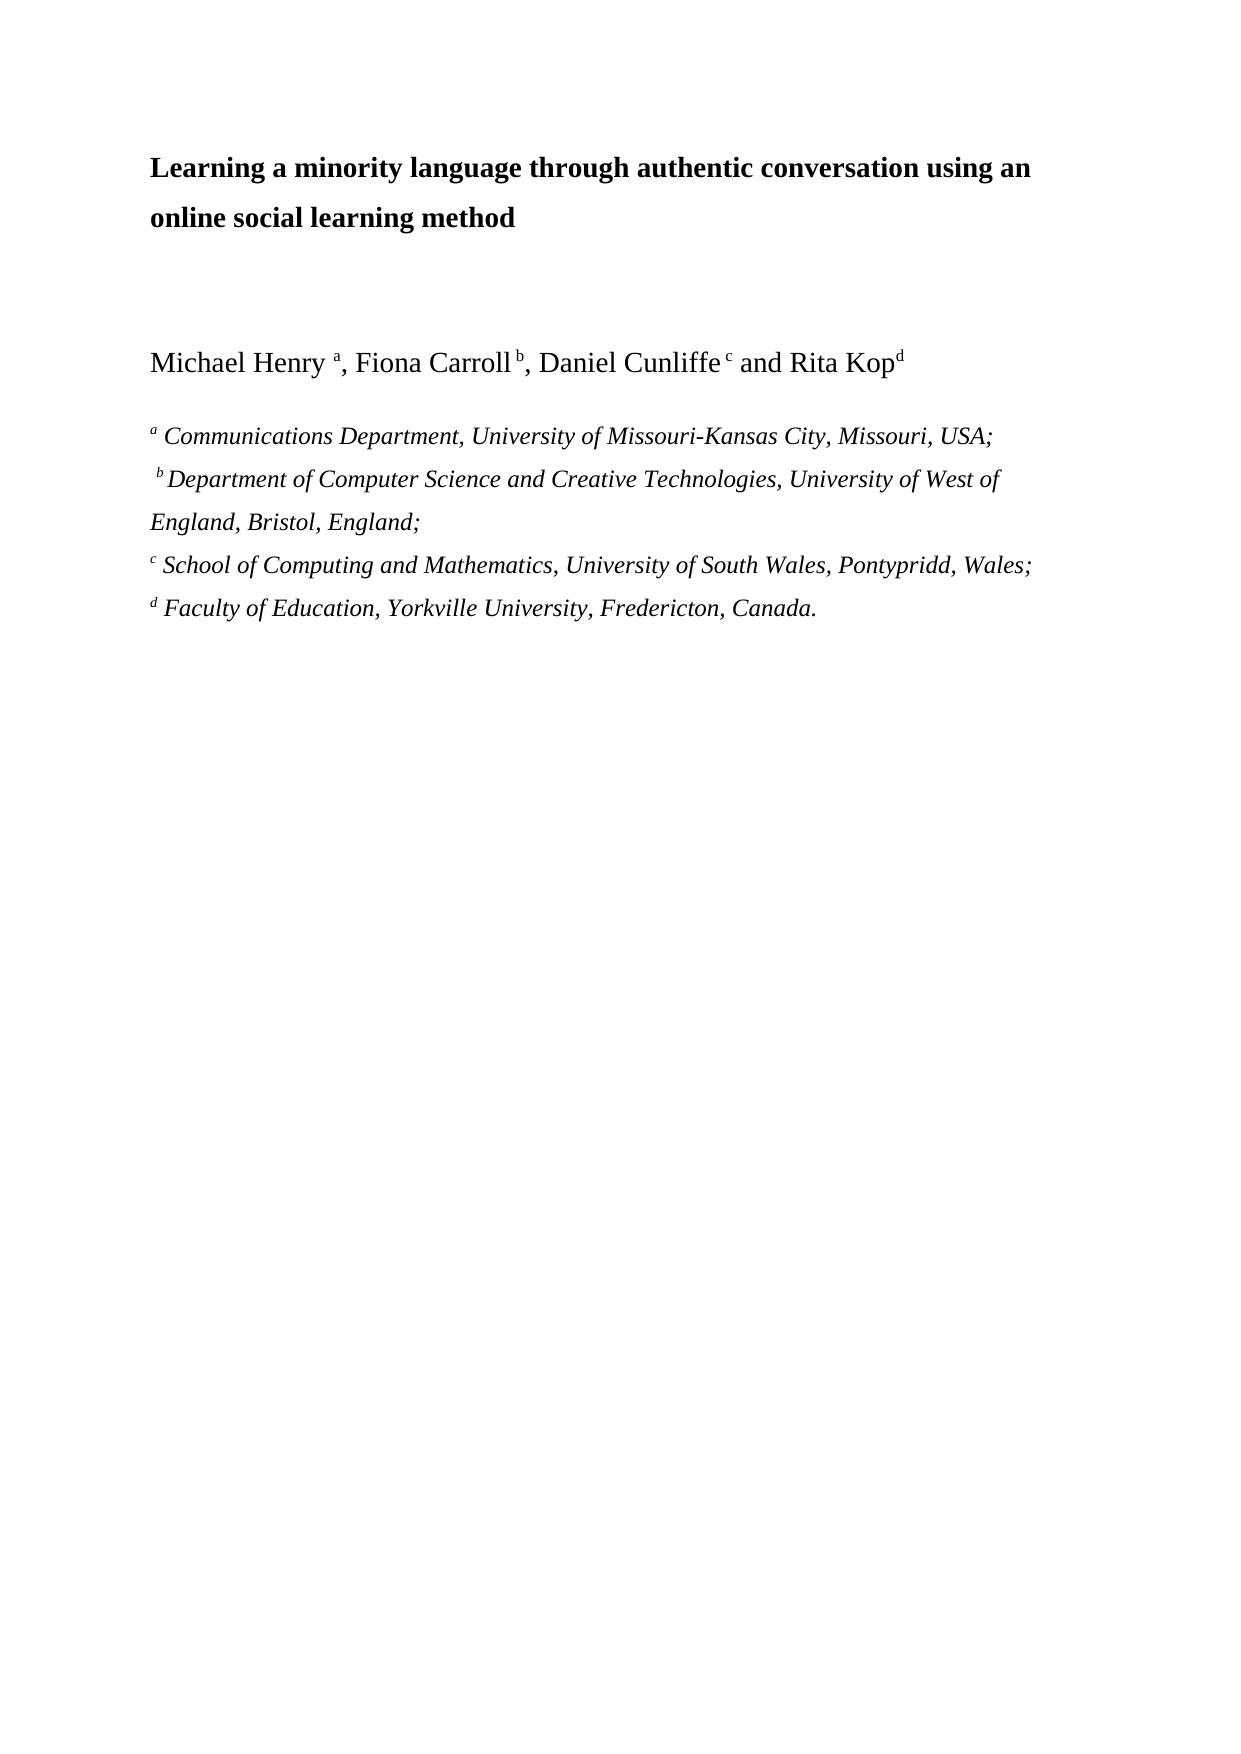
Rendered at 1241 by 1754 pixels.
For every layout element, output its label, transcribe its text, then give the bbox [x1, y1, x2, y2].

title Learning a minority language through authentic conversation using an online social learning method [150, 150, 1090, 234]
text a Communications Department, University of Missouri-Kansas City, Missouri, USA; b Department of Computer Science and Creative Technologies, University of West of England, Bristol, England; c School of Computing and Mathematics, University of South Wales, Pontypridd, Wales; d Faculty of Education, Yorkville University, Fredericton, Canada. [150, 421, 1090, 622]
text Michael Henry a, Fiona Carroll b, Daniel Cunliffe c and Rita Kopd [150, 346, 1090, 379]
